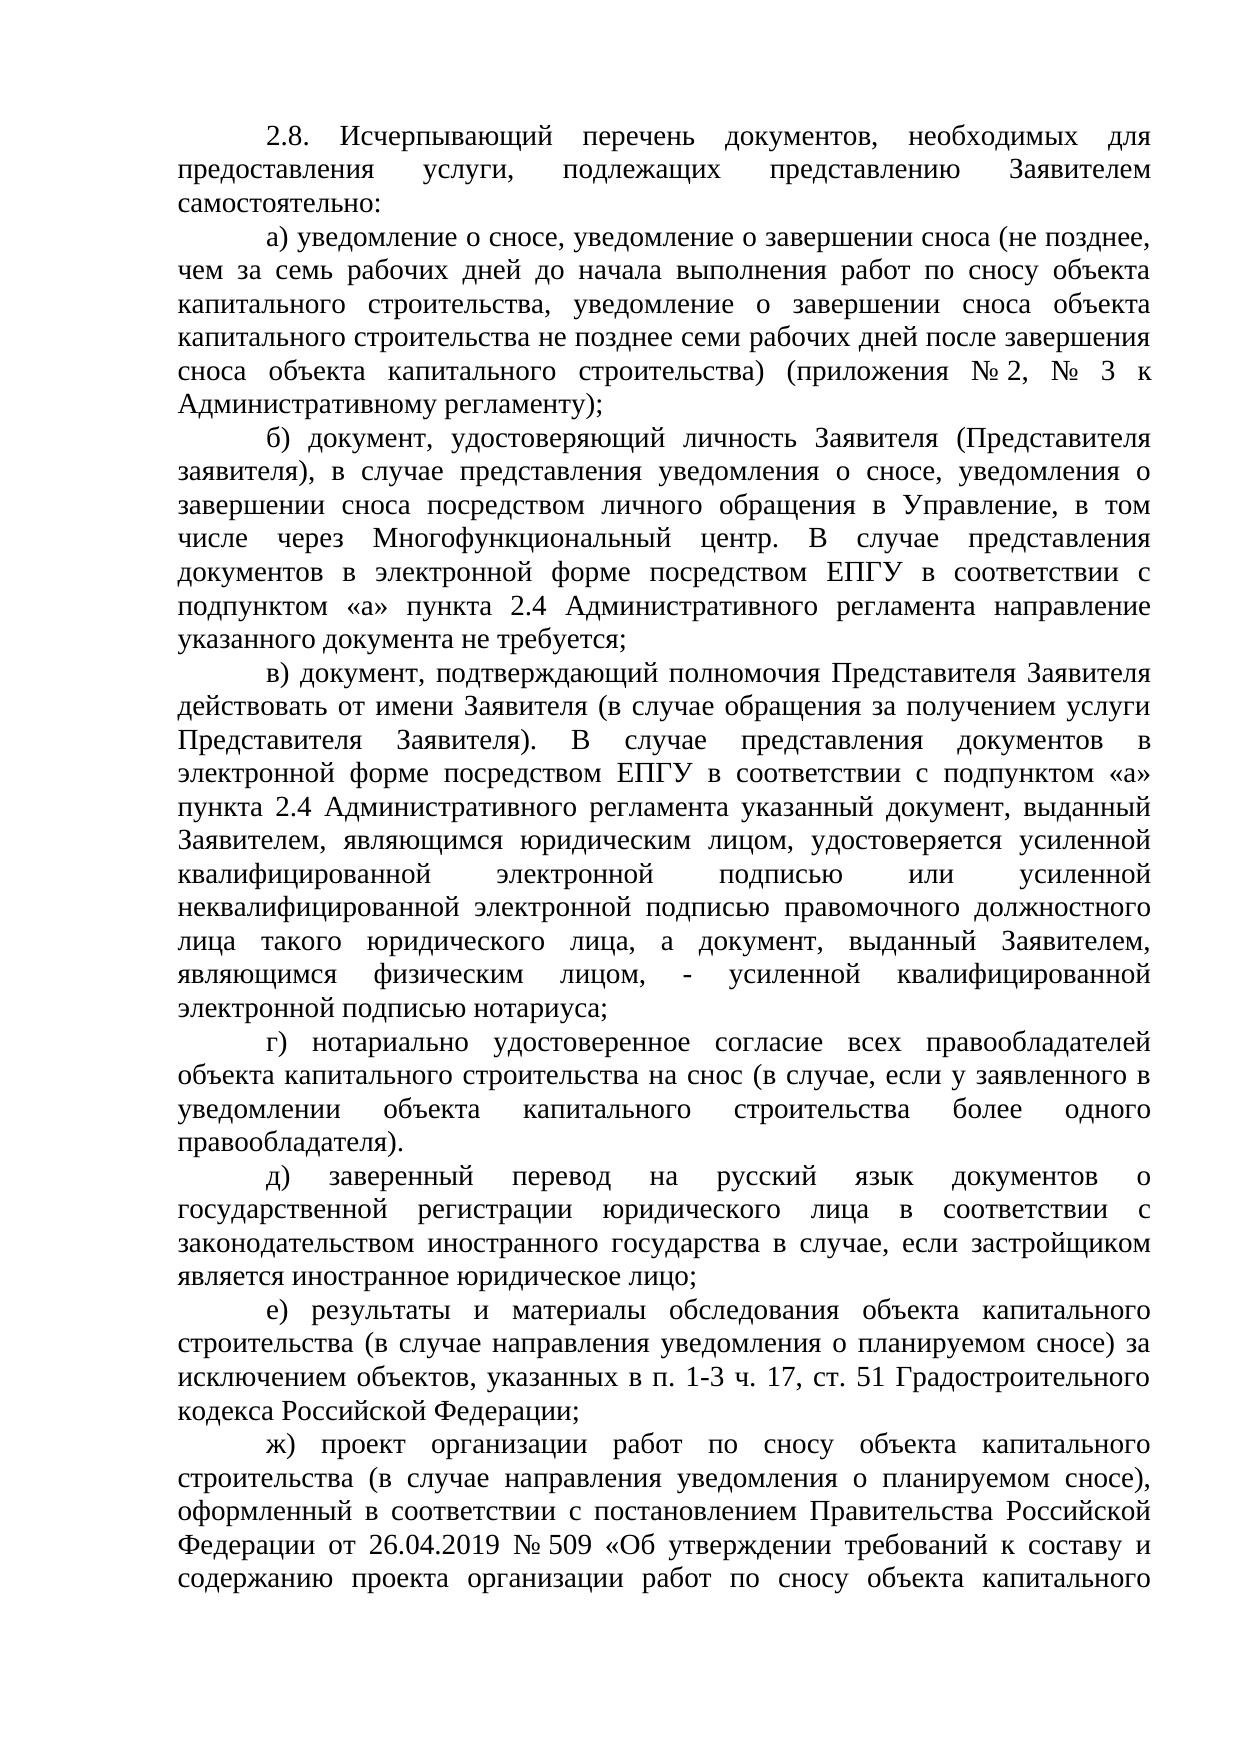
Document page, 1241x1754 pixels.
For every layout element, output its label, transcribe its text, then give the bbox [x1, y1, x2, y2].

text в) документ, подтверждающий полномочия Представителя Заявителя действовать от имени Заявителя (в случае обращения за получением услуги Представителя Заявителя). В случае представления документов в электронной форме посредством ЕПГУ в соответствии с подпунктом «а» пункта 2.4 Административного регламента указанный документ, выданный Заявителем, являющимся юридическим лицом, удостоверяется усиленной квалифицированной электронной подписью или усиленной неквалифицированной электронной подписью правомочного должностного лица такого юридического лица, а документ, выданный Заявителем, являющимся физическим лицом, - усиленной квалифицированной электронной подписью нотариуса; [177, 655, 1152, 1024]
text б) документ, удостоверяющий личность Заявителя (Представителя заявителя), в случае представления уведомления о сносе, уведомления о завершении сноса посредством личного обращения в Управление, в том числе через Многофункциональный центр. В случае представления документов в электронной форме посредством ЕПГУ в соответствии с подпунктом «а» пункта 2.4 Административного регламента направление указанного документа не требуется; [177, 420, 1152, 655]
text 2.8. Исчерпывающий перечень документов, необходимых для предоставления услуги, подлежащих представлению Заявителем самостоятельно: [177, 118, 1152, 219]
text д) заверенный перевод на русский язык документов о государственной регистрации юридического лица в соответствии с законодательством иностранного государства в случае, если застройщиком является иностранное юридическое лицо; [177, 1158, 1152, 1292]
text г) нотариально удостоверенное согласие всех правообладателей объекта капитального строительства на снос (в случае, если у заявленного в уведомлении объекта капитального строительства более одного правообладателя). [177, 1024, 1152, 1158]
text е) результаты и материалы обследования объекта капитального строительства (в случае направления уведомления о планируемом сносе) за исключением объектов, указанных в п. 1-3 ч. 17, ст. 51 Градостроительного кодекса Российской Федерации; [177, 1292, 1152, 1426]
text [177, 1426, 1152, 1594]
text а) уведомление о сносе, уведомление о завершении сноса (не позднее, чем за семь рабочих дней до начала выполнения работ по сносу объекта капитального строительства, уведомление о завершении сноса объекта капитального строительства не позднее семи рабочих дней после завершения сноса объекта капитального строительства) (приложения № 2, № 3 к Административному регламенту); [177, 219, 1152, 420]
